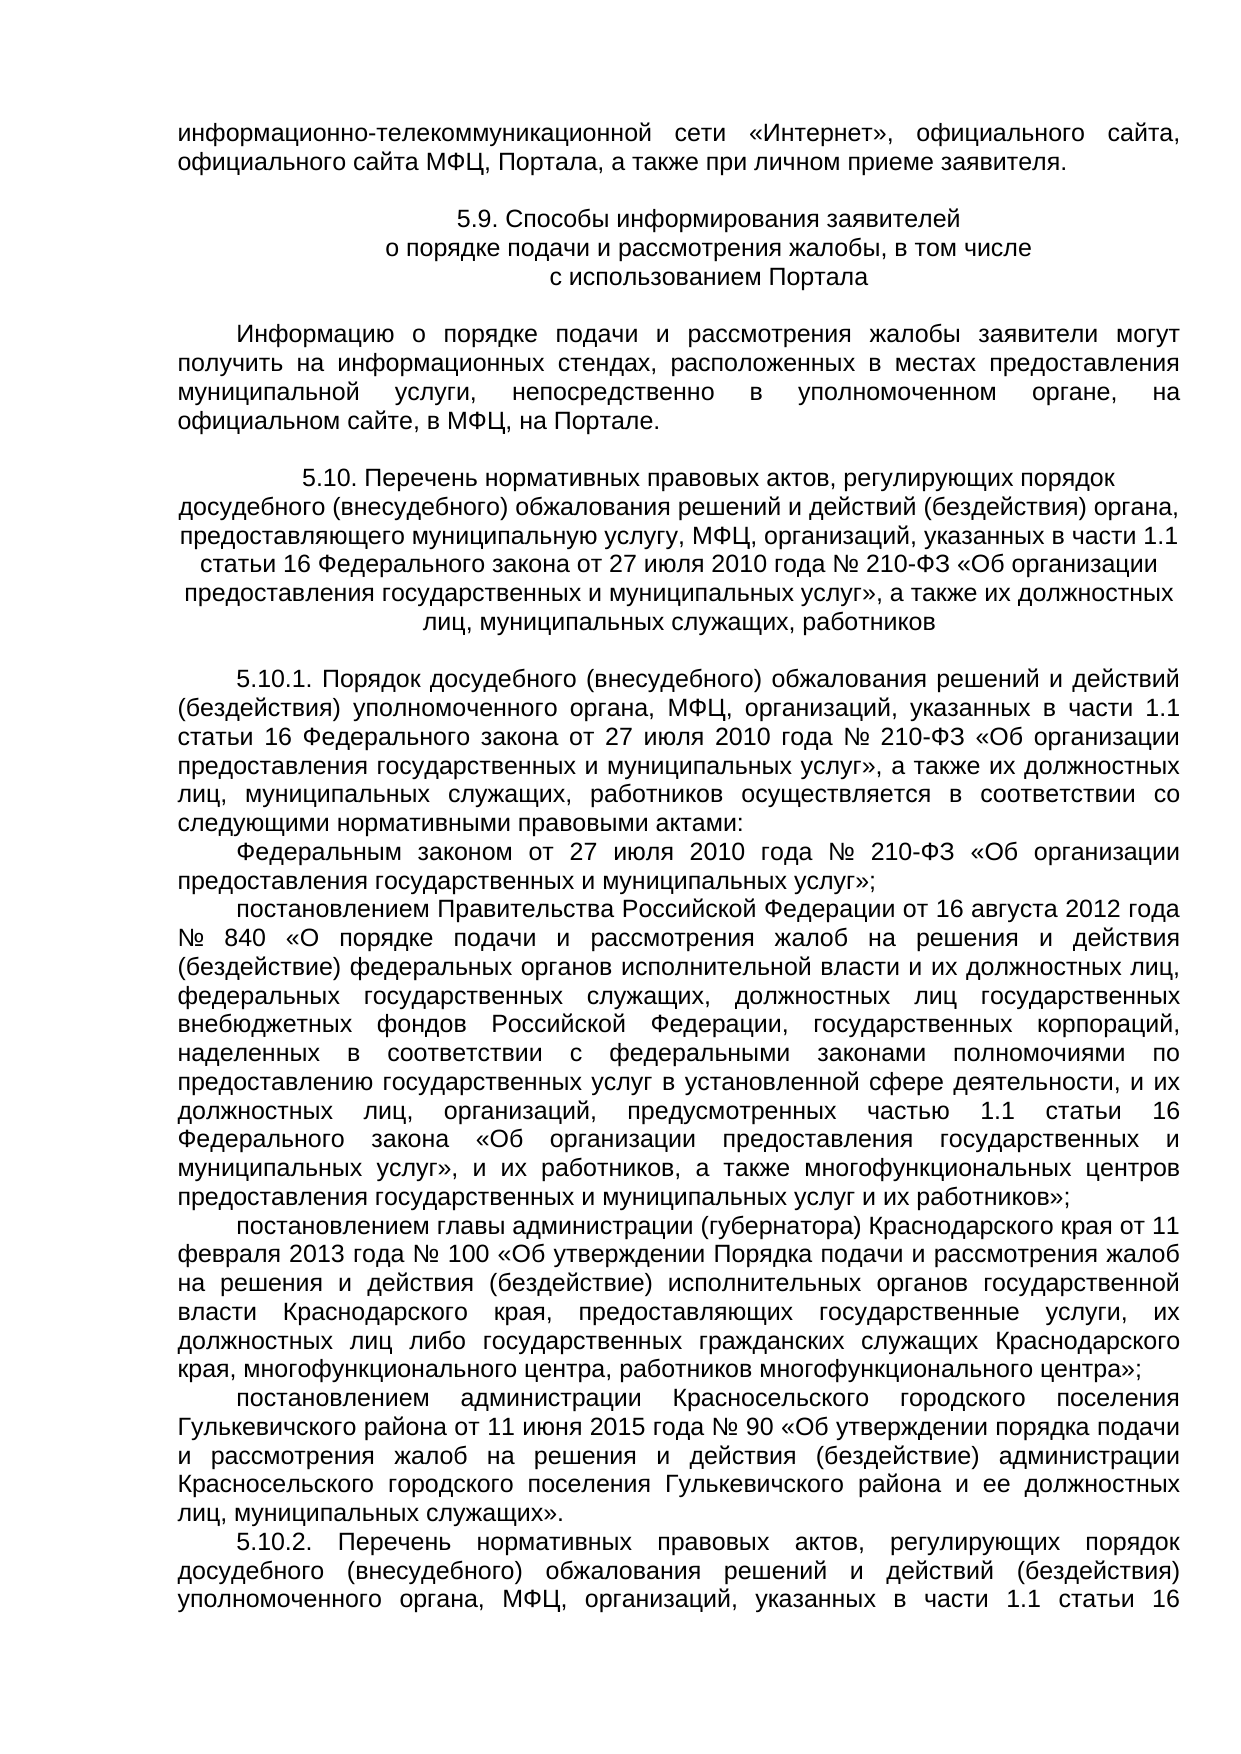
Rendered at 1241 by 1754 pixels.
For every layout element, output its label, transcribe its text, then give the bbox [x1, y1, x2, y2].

text 5.10.1. Порядок досудебного (внесудебного) обжалования решений и действий (бездействия) уполномоченного органа, МФЦ, организаций, указанных в части 1.1 статьи 16 Федерального закона от 27 июля 2010 года № 210-ФЗ «Об организации предоставления государственных и муниципальных услуг», а также их должностных лиц, муниципальных служащих, работников осуществляется в соответствии со следующими нормативными правовыми актами: [177, 664, 1181, 837]
text о порядке подачи и рассмотрения жалобы, в том числе [177, 233, 1181, 262]
text 5.9. Способы информирования заявителей [177, 204, 1181, 233]
text 5.10. Перечень нормативных правовых актов, регулирующих порядок досудебного (внесудебного) обжалования решений и действий (бездействия) органа, предоставляющего муниципальную услугу, МФЦ, организаций, указанных в части 1.1 статьи 16 Федерального закона от 27 июля 2010 года № 210-ФЗ «Об организации предоставления государственных и муниципальных услуг», а также их должностных лиц, муниципальных служащих, работников [177, 463, 1181, 636]
text постановлением администрации Красносельского городского поселения Гулькевичского района от 11 июня 2015 года № 90 «Об утверждении порядка подачи и рассмотрения жалоб на решения и действия (бездействие) администрации Красносельского городского поселения Гулькевичского района и ее должностных лиц, муниципальных служащих». [177, 1383, 1181, 1527]
text Информацию о порядке подачи и рассмотрения жалобы заявители могут получить на информационных стендах, расположенных в местах предоставления муниципальной услуги, непосредственно в уполномоченном органе, на официальном сайте, в МФЦ, на Портале. [177, 319, 1181, 434]
text постановлением Правительства Российской Федерации от 16 августа 2012 года № 840 «О порядке подачи и рассмотрения жалоб на решения и действия (бездействие) федеральных органов исполнительной власти и их должностных лиц, федеральных государственных служащих, должностных лиц государственных внебюджетных фондов Российской Федерации, государственных корпораций, наделенных в соответствии с федеральными законами полномочиями по предоставлению государственных услуг в установленной сфере деятельности, и их должностных лиц, организаций, предусмотренных частью 1.1 статьи 16 Федерального закона «Об организации предоставления государственных и муниципальных услуг», и их работников, а также многофункциональных центров предоставления государственных и муниципальных услуг и их работников»; [177, 894, 1181, 1211]
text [177, 118, 1181, 176]
text с использованием Портала [177, 262, 1181, 291]
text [177, 1527, 1181, 1613]
text Федеральным законом от 27 июля 2010 года № 210-ФЗ «Об организации предоставления государственных и муниципальных услуг»; [177, 837, 1181, 894]
text постановлением главы администрации (губернатора) Краснодарского края от 11 февраля 2013 года № 100 «Об утверждении Порядка подачи и рассмотрения жалоб на решения и действия (бездействие) исполнительных органов государственной власти Краснодарского края, предоставляющих государственные услуги, их должностных лиц либо государственных гражданских служащих Краснодарского края, многофункционального центра, работников многофункционального центра»; [177, 1211, 1181, 1383]
